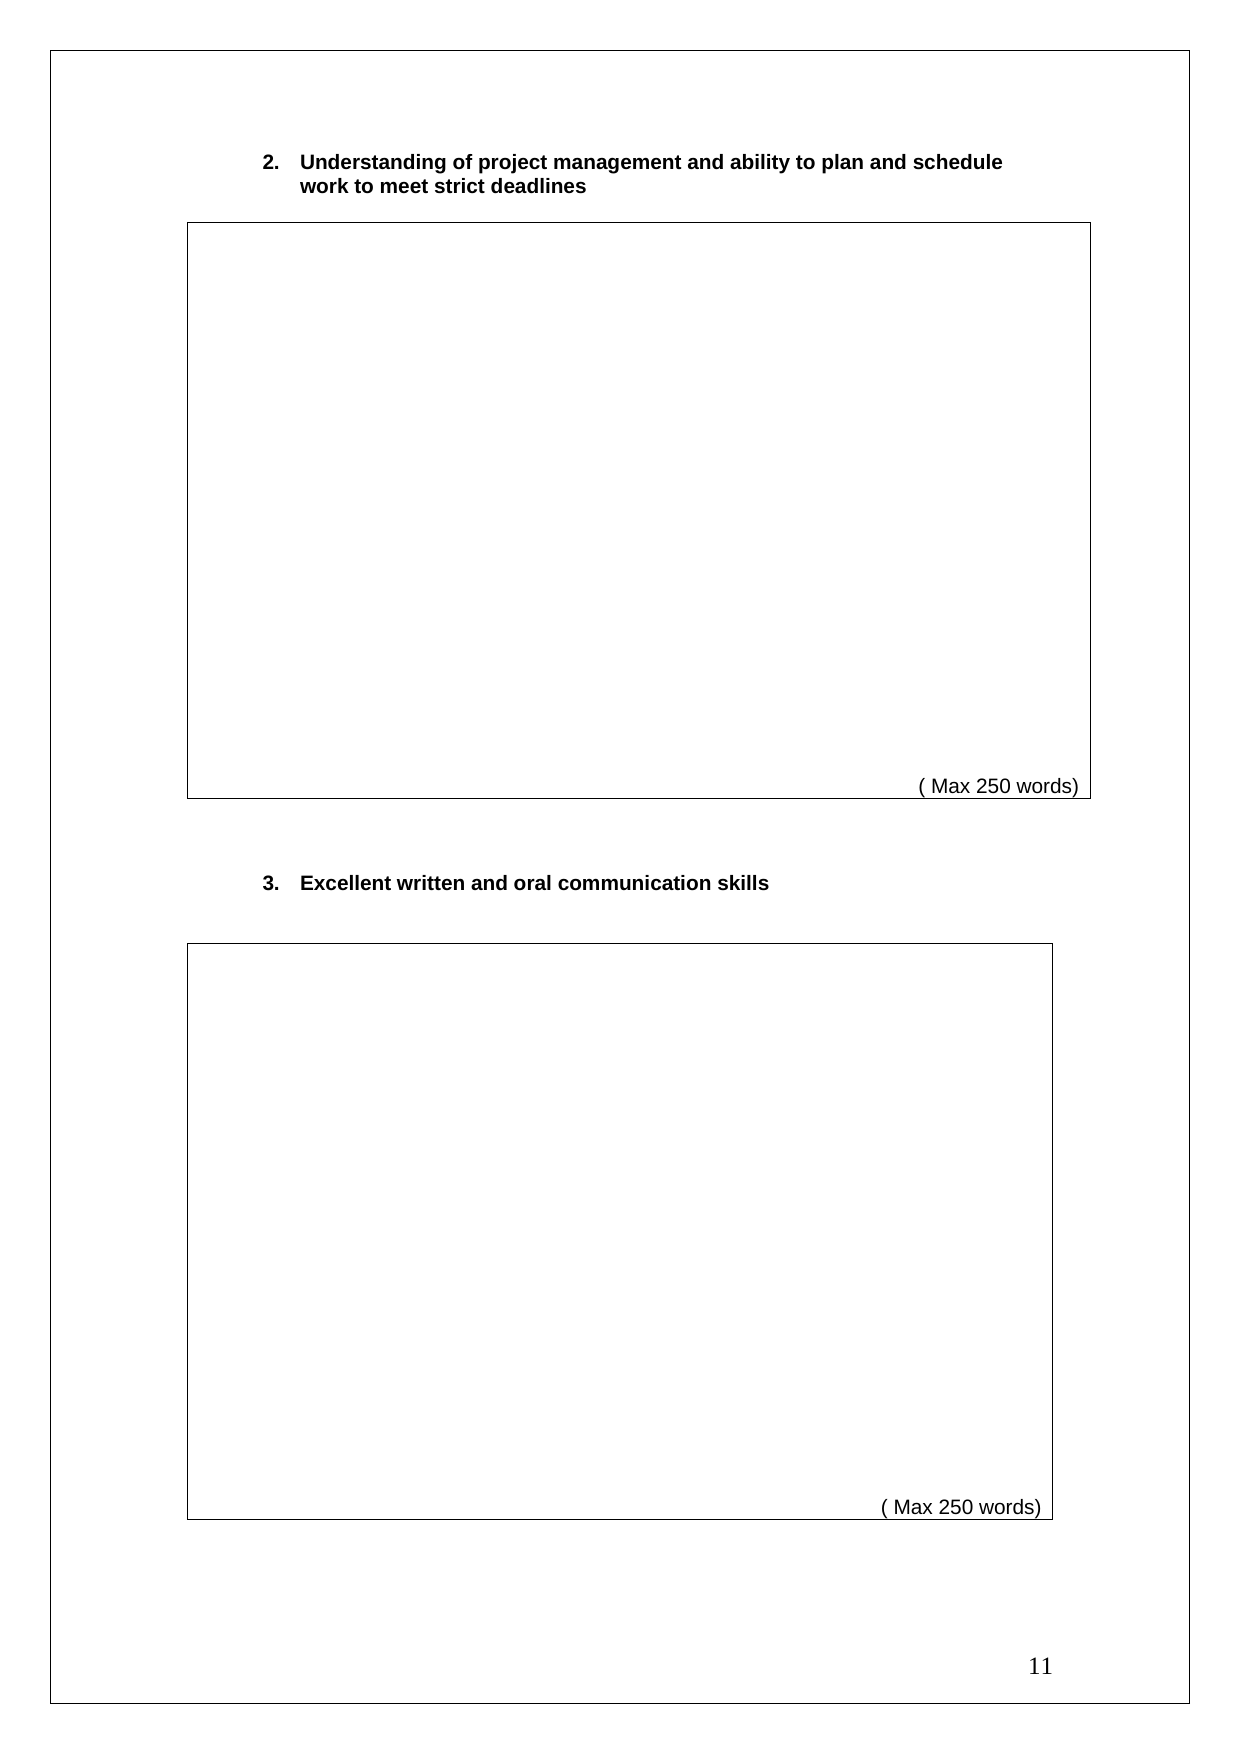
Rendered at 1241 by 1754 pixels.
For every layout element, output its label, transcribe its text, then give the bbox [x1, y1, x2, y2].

list Understanding of project management and ability to plan and schedule work to meet strict deadlines [262, 150, 1053, 198]
list Excellent written and oral communication skills [262, 871, 1053, 895]
table_header ( Max 250 words) [188, 223, 1090, 798]
table_header ( Max 250 words) [188, 944, 1052, 1519]
